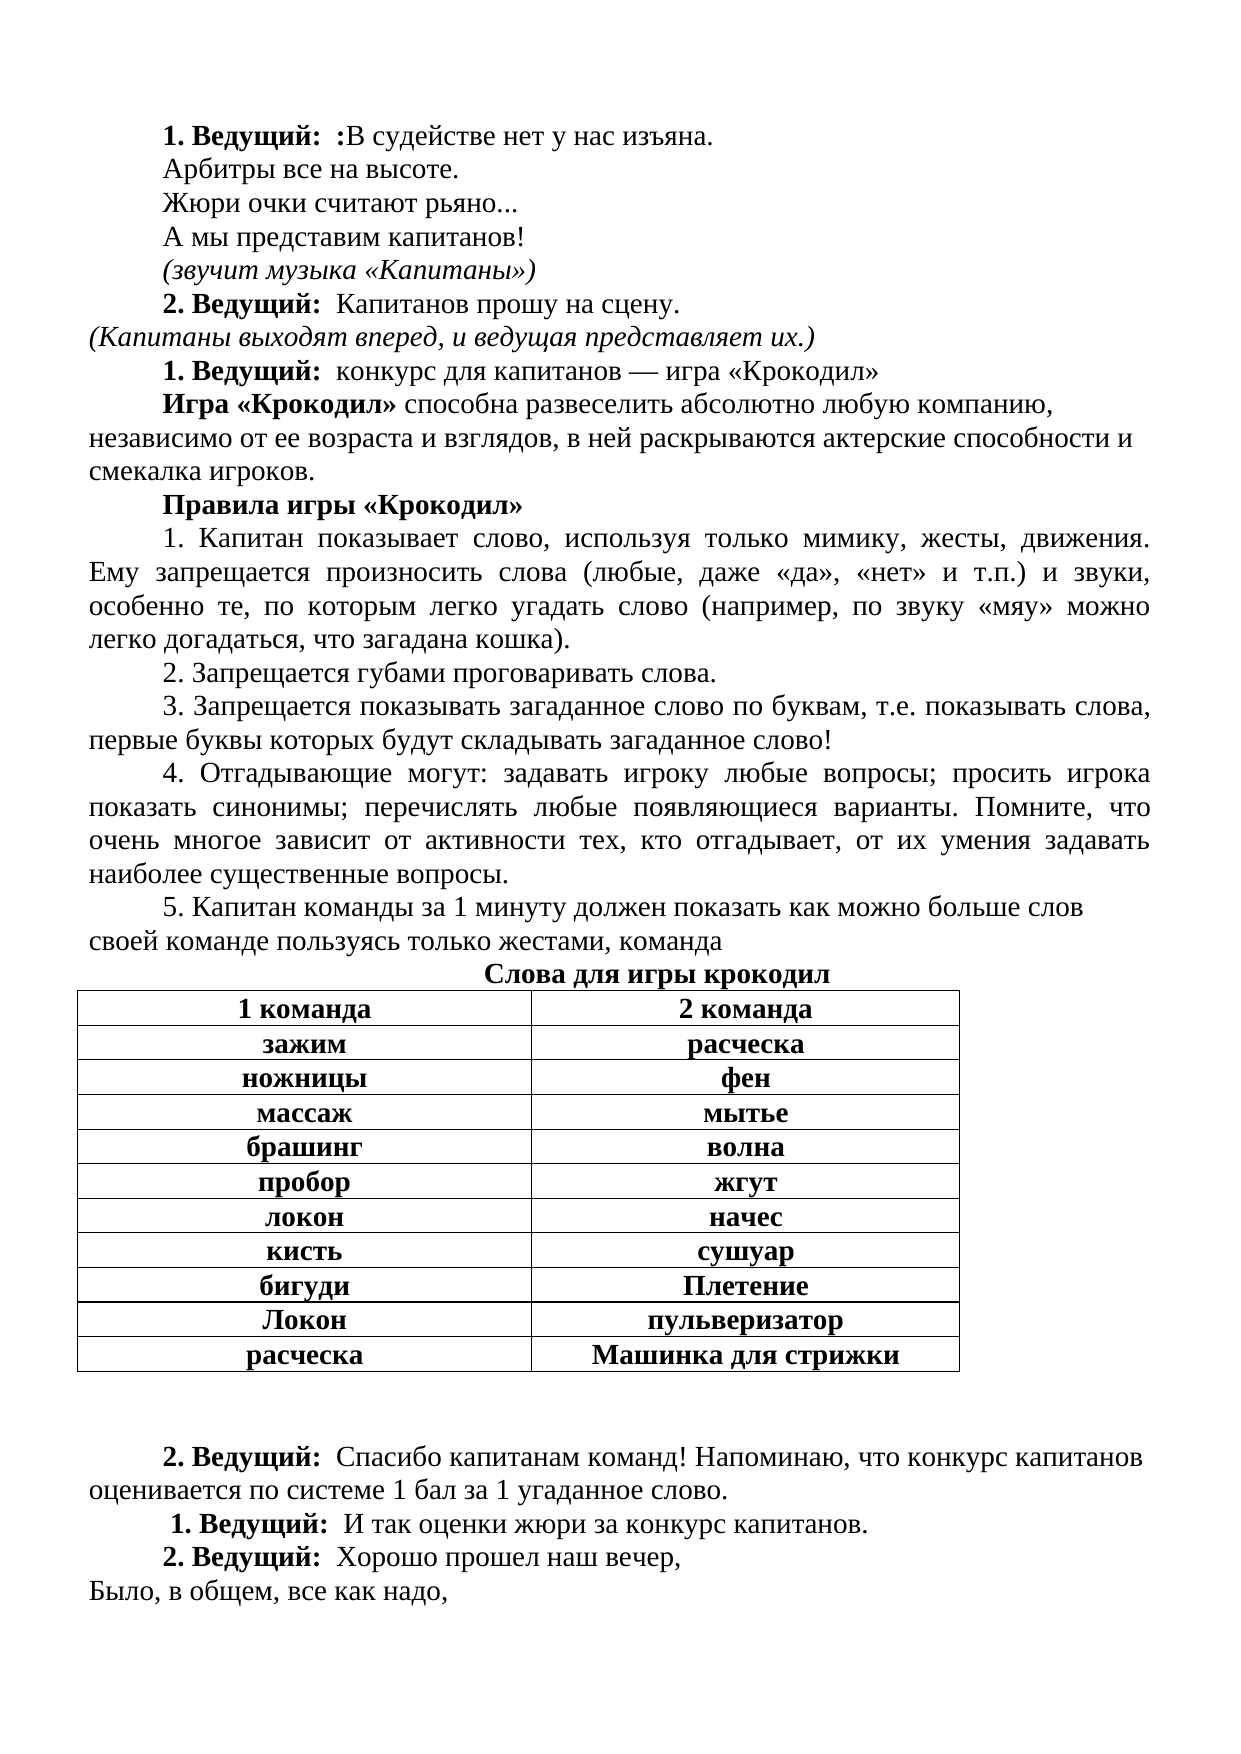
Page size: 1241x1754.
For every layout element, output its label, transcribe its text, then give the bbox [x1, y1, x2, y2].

text 2. Ведущий: Спасибо капитанам команд! Напоминаю, что конкурс капитанов оценивается по системе 1 бал за 1 угаданное слово. [88, 1439, 1152, 1506]
text 1. Ведущий: И так оценки жюри за конкурс капитанов. [88, 1506, 1152, 1539]
table_cell расческа [532, 1026, 959, 1059]
text 2. Запрещается губами проговаривать слова. [88, 655, 1152, 688]
table_cell ножницы [78, 1060, 531, 1094]
table_cell фен [532, 1060, 959, 1094]
table_cell мытье [532, 1095, 959, 1128]
table_cell жгут [532, 1164, 959, 1198]
text 2. Ведущий: Капитанов прошу на сцену. (Капитаны выходят вперед, и ведущая представляет их.) [88, 286, 1152, 353]
table_cell локон [78, 1199, 531, 1232]
table_cell кисть [78, 1233, 531, 1267]
table_cell пробор [78, 1164, 531, 1198]
table_cell волна [532, 1130, 959, 1163]
text 5. Капитан команды за 1 минуту должен показать как можно больше слов своей команде пользуясь только жестами, команда [88, 889, 1152, 957]
table_cell массаж [78, 1095, 531, 1128]
table_cell сушуар [532, 1233, 959, 1267]
text 1. Капитан показывает слово, используя только мимику, жесты, движения. Ему запрещается произносить слова (любые, даже «да», «нет» и т.п.) и звуки, особенно те, по которым легко угадать слово (например, по звуку «мяу» можно легко догадаться, что загадана кошка). [88, 521, 1152, 655]
text 1. Ведущий: конкурс для капитанов — игра «Крокодил» [88, 353, 1152, 386]
text Игра «Крокодил» способна развеселить абсолютно любую компанию, независимо от ее возраста и взглядов, в ней раскрываются актерские способности и смекалка игроков. [88, 386, 1152, 487]
text 3. Запрещается показывать загаданное слово по буквам, т.е. показывать слова, первые буквы которых будут складывать загаданное слово! [88, 688, 1152, 755]
table_cell начес [532, 1199, 959, 1232]
table_cell брашинг [78, 1130, 531, 1163]
table_cell Локон [78, 1303, 531, 1336]
table_header 2 команда [532, 991, 959, 1025]
table_cell пульверизатор [532, 1303, 959, 1336]
text 1. Ведущий: :В судействе нет у нас изъяна. Арбитры все на высоте. Жюри очки считают рьяно... А мы представим капитанов! [162, 118, 1152, 252]
table_cell бигуди [78, 1268, 531, 1301]
table_cell Машинка для стрижки [532, 1337, 959, 1371]
text Слова для игры крокодил [88, 957, 1152, 990]
text Правила игры «Крокодил» [88, 487, 1152, 521]
table_cell зажим [78, 1026, 531, 1059]
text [88, 1539, 1152, 1606]
table_cell расческа [78, 1337, 531, 1371]
table_cell Плетение [532, 1268, 959, 1301]
text (звучит музыка «Капитаны») [88, 252, 1152, 286]
text 4. Отгадывающие могут: задавать игроку любые вопросы; просить игрока показать синонимы; перечислять любые появляющиеся варианты. Помните, что очень многое зависит от активности тех, кто отгадывает, от их умения задавать наиболее существенные вопросы. [88, 755, 1152, 889]
table_header 1 команда [78, 991, 531, 1025]
